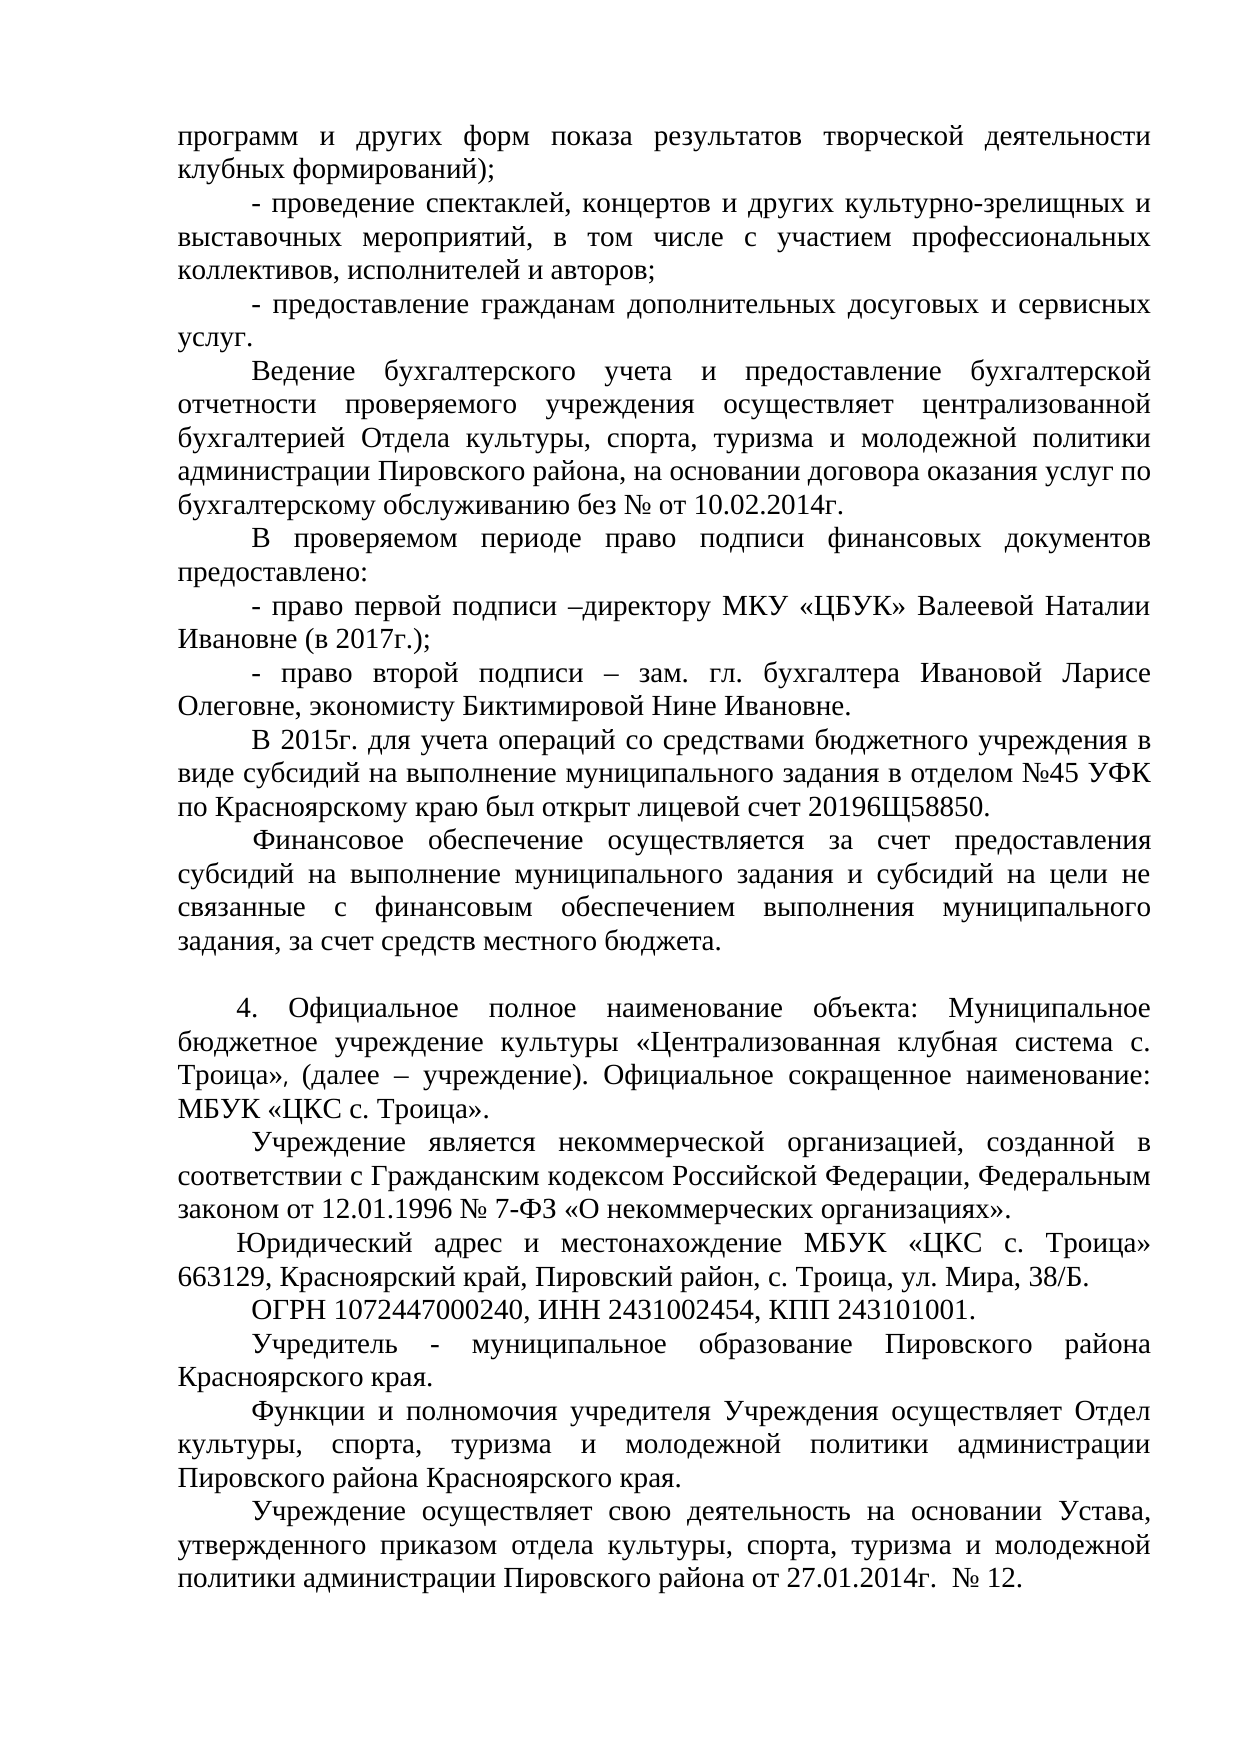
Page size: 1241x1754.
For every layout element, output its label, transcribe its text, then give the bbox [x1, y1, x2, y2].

text - право второй подписи – зам. гл. бухгалтера Ивановой Ларисе Олеговне, экономисту Биктимировой Нине Ивановне. [177, 655, 1152, 722]
text Учреждение осуществляет свою деятельность на основании Устава, утвержденного приказом отдела культуры, спорта, туризма и молодежной политики администрации Пировского района от 27.01.2014г. № 12. [177, 1493, 1152, 1594]
text Финансовое обеспечение осуществляется за счет предоставления субсидий на выполнение муниципального задания и субсидий на цели не связанные с финансовым обеспечением выполнения муниципального задания, за счет средств местного бюджета. [177, 822, 1152, 957]
text В 2015г. для учета операций со средствами бюджетного учреждения в виде субсидий на выполнение муниципального задания в отделом №45 УФК по Красноярскому краю был открыт лицевой счет 20196Щ58850. [177, 722, 1152, 822]
text - право первой подписи –директору МКУ «ЦБУК» Валеевой Наталии Ивановне (в 2017г.); [177, 588, 1152, 655]
text - предоставление гражданам дополнительных досуговых и сервисных услуг. [177, 286, 1152, 353]
text - проведение спектаклей, концертов и других культурно-зрелищных и выставочных мероприятий, в том числе с участием профессиональных коллективов, исполнителей и авторов; [177, 185, 1152, 286]
text Функции и полномочия учредителя Учреждения осуществляет Отдел культуры, спорта, туризма и молодежной политики администрации Пировского района Красноярского края. [177, 1393, 1152, 1493]
text ОГРН 1072447000240, ИНН 2431002454, КПП 243101001. [177, 1292, 1152, 1326]
text 4. Официальное полное наименование объекта: Муниципальное бюджетное учреждение культуры «Централизованная клубная система с. Троица», (далее – учреждение). Официальное сокращенное наименование: МБУК «ЦКС с. Троица». [177, 990, 1152, 1124]
text В проверяемом периоде право подписи финансовых документов предоставлено: [177, 521, 1152, 588]
text Ведение бухгалтерского учета и предоставление бухгалтерской отчетности проверяемого учреждения осуществляет централизованной бухгалтерией Отдела культуры, спорта, туризма и молодежной политики администрации Пировского района, на основании договора оказания услуг по бухгалтерскому обслуживанию без № от 10.02.2014г. [177, 353, 1152, 521]
text Юридический адрес и местонахождение МБУК «ЦКС с. Троица» 663129, Красноярский край, Пировский район, с. Троица, ул. Мира, 38/Б. [177, 1225, 1152, 1292]
text Учредитель - муниципальное образование Пировского района Красноярского края. [177, 1326, 1152, 1393]
text Учреждение является некоммерческой организацией, созданной в соответствии с Гражданским кодексом Российской Федерации, Федеральным законом от 12.01.1996 № 7-ФЗ «О некоммерческих организациях». [177, 1124, 1152, 1225]
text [177, 118, 1152, 185]
